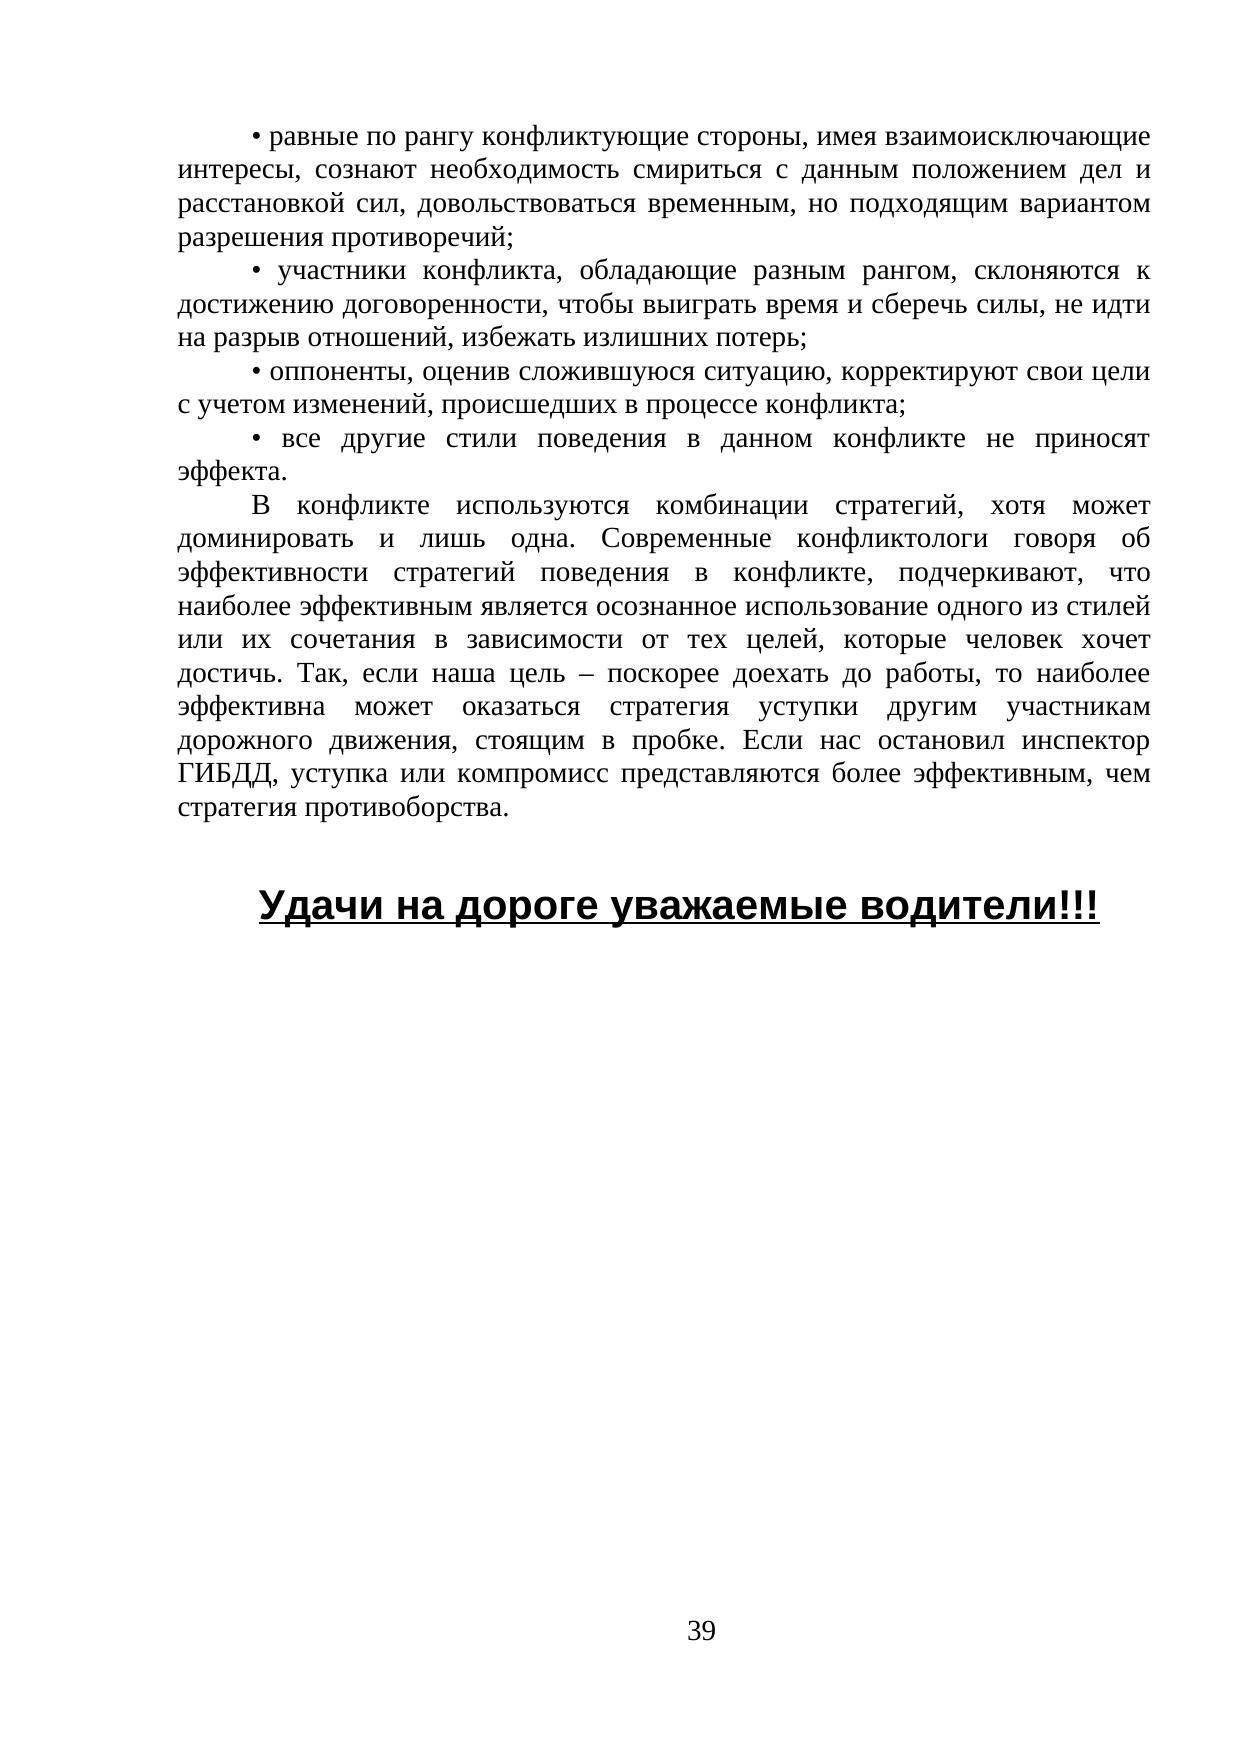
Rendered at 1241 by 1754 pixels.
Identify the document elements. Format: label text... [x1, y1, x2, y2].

text • все другие стили поведения в данном конфликте не приносят эффекта. [177, 420, 1152, 487]
text • равные по рангу конфликтующие стороны, имея взаимоисключающие интересы, сознают необходимость смириться с данным положением дел и расстановкой сил, довольствоваться временным, но подходящим вариантом разрешения противоречий; [177, 118, 1152, 252]
text Удачи на дороге уважаемые водители!!! [177, 880, 1152, 928]
text В конфликте используются комбинации стратегий, хотя может доминировать и лишь одна. Современные конфликтологи говоря об эффективности стратегий поведения в конфликте, подчеркивают, что наиболее эффективным является осознанное использование одного из стилей или их сочетания в зависимости от тех целей, которые человек хочет достичь. Так, если наша цель – поскорее доехать до работы, то наиболее эффективна может оказаться стратегия уступки другим участникам дорожного движения, стоящим в пробке. Если нас остановил инспектор ГИБДД, уступка или компромисс представляются более эффективным, чем стратегия противоборства. [177, 487, 1152, 822]
text • участники конфликта, обладающие разным рангом, склоняются к достижению договоренности, чтобы выиграть время и сберечь силы, не идти на разрыв отношений, избежать излишних потерь; [177, 252, 1152, 353]
text • оппоненты, оценив сложившуюся ситуацию, корректируют свои цели с учетом изменений, происшедших в процессе конфликта; [177, 353, 1152, 420]
